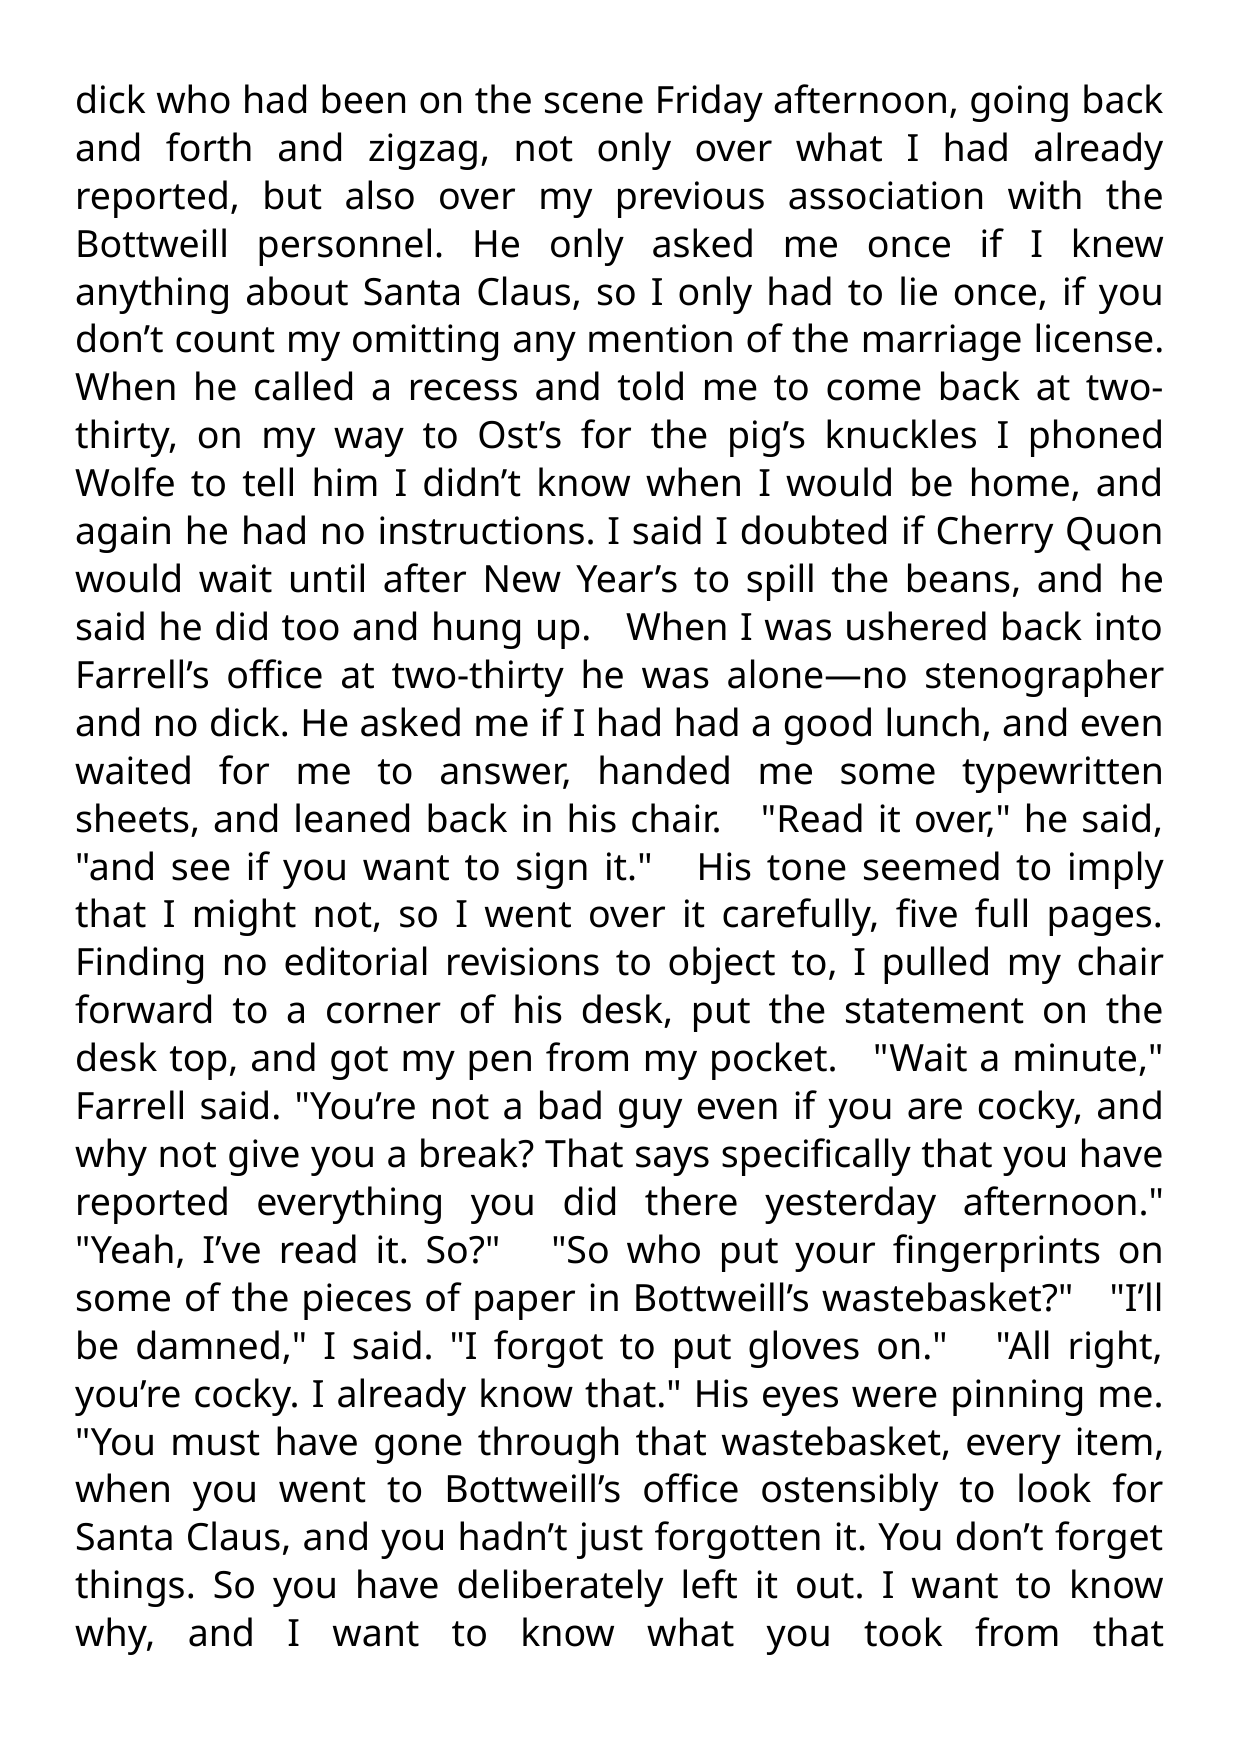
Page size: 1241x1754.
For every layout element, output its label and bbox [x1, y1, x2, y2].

text [75, 75, 1165, 1656]
